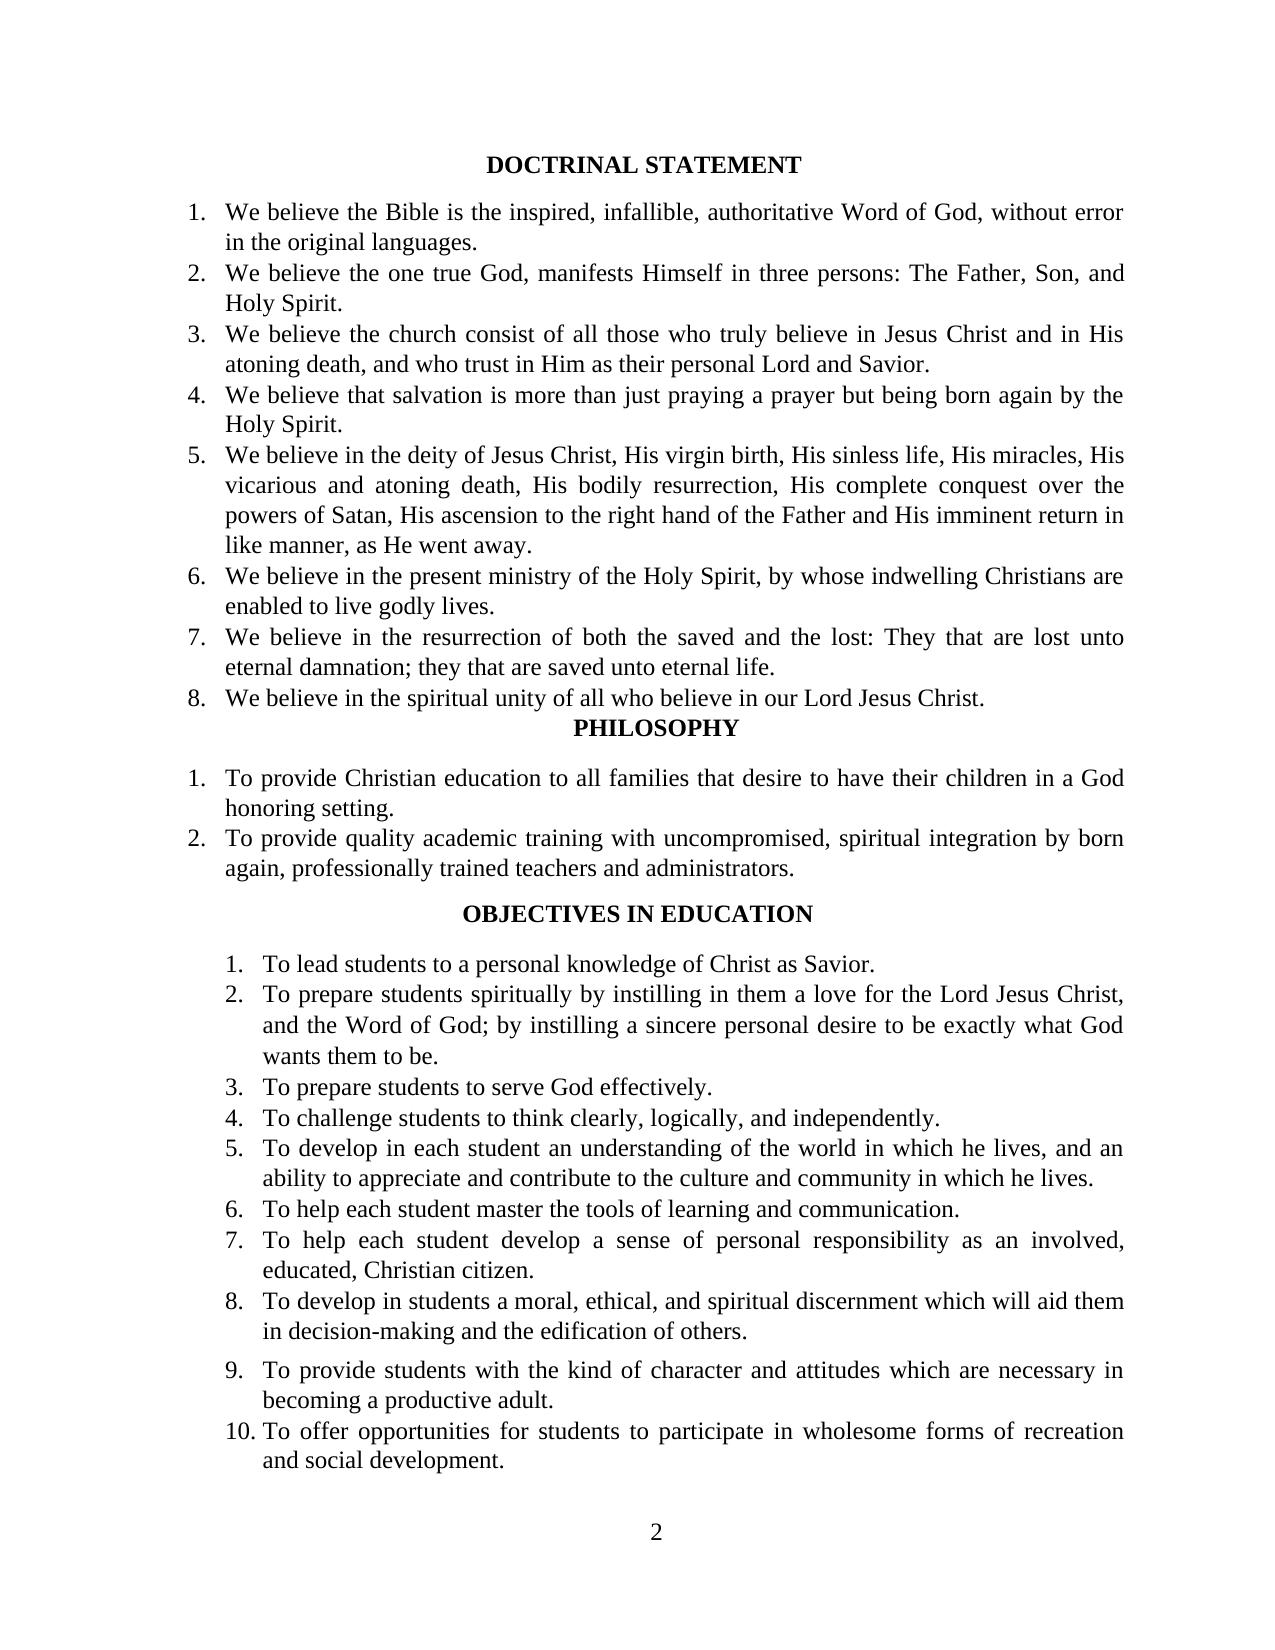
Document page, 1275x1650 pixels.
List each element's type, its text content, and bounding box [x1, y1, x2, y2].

text PHILOSOPHY [187, 713, 1125, 742]
list We believe that salvation is more than just praying a prayer but being born again by the Holy Spirit. [187, 380, 1125, 438]
list To offer opportunities for students to participate in wholesome forms of recreation and social development. [225, 1416, 1125, 1474]
list To prepare students spiritually by instilling in them a love for the Lord Jesus Christ, and the Word of God; by instilling a sincere personal desire to be exactly what God wants them to be. [225, 979, 1125, 1069]
list We believe the church consist of all those who truly believe in Jesus Christ and in His atoning death, and who trust in Him as their personal Lord and Savior. [187, 319, 1125, 378]
list To help each student develop a sense of personal responsibility as an involved, educated, Christian citizen. [225, 1225, 1125, 1284]
list To develop in each student an understanding of the world in which he lives, and an ability to appreciate and contribute to the culture and community in which he lives. [225, 1133, 1125, 1192]
text DOCTRINAL STATEMENT [156, 150, 1125, 179]
text OBJECTIVES IN EDUCATION [150, 899, 1125, 928]
list We believe in the deity of Jesus Christ, His virgin birth, His sinless life, His miracles, His vicarious and atoning death, His bodily resurrection, His complete conquest over the powers of Satan, His ascension to the right hand of the Father and His imminent return in like manner, as He went away. [187, 441, 1125, 559]
list To prepare students to serve God effectively. [225, 1072, 1125, 1101]
list We believe the Bible is the inspired, infallible, authoritative Word of God, without error in the original languages. [187, 197, 1125, 256]
list We believe the one true God, manifests Himself in three persons: The Father, Son, and Holy Spirit. [187, 258, 1125, 317]
list To provide quality academic training with uncompromised, spiritual integration by born again, professionally trained teachers and administrators. [187, 823, 1125, 882]
list To develop in students a moral, ethical, and spiritual discernment which will aid them in decision-making and the edification of others. [225, 1286, 1125, 1344]
list We believe in the present ministry of the Holy Spirit, by whose indwelling Christians are enabled to live godly lives. [187, 561, 1125, 620]
list To help each student master the tools of learning and communication. [225, 1194, 1125, 1223]
list To lead students to a personal knowledge of Christ as Savior. [225, 949, 1125, 977]
list To provide Christian education to all families that desire to have their children in a God honoring setting. [187, 763, 1125, 821]
list We believe in the spiritual unity of all who believe in our Lord Jesus Christ. [187, 683, 1125, 711]
list We believe in the resurrection of both the saved and the lost: They that are lost unto eternal damnation; they that are saved unto eternal life. [187, 622, 1125, 681]
list To challenge students to think clearly, logically, and independently. [225, 1103, 1125, 1131]
list To provide students with the kind of character and attitudes which are necessary in becoming a productive adult. [225, 1355, 1125, 1414]
